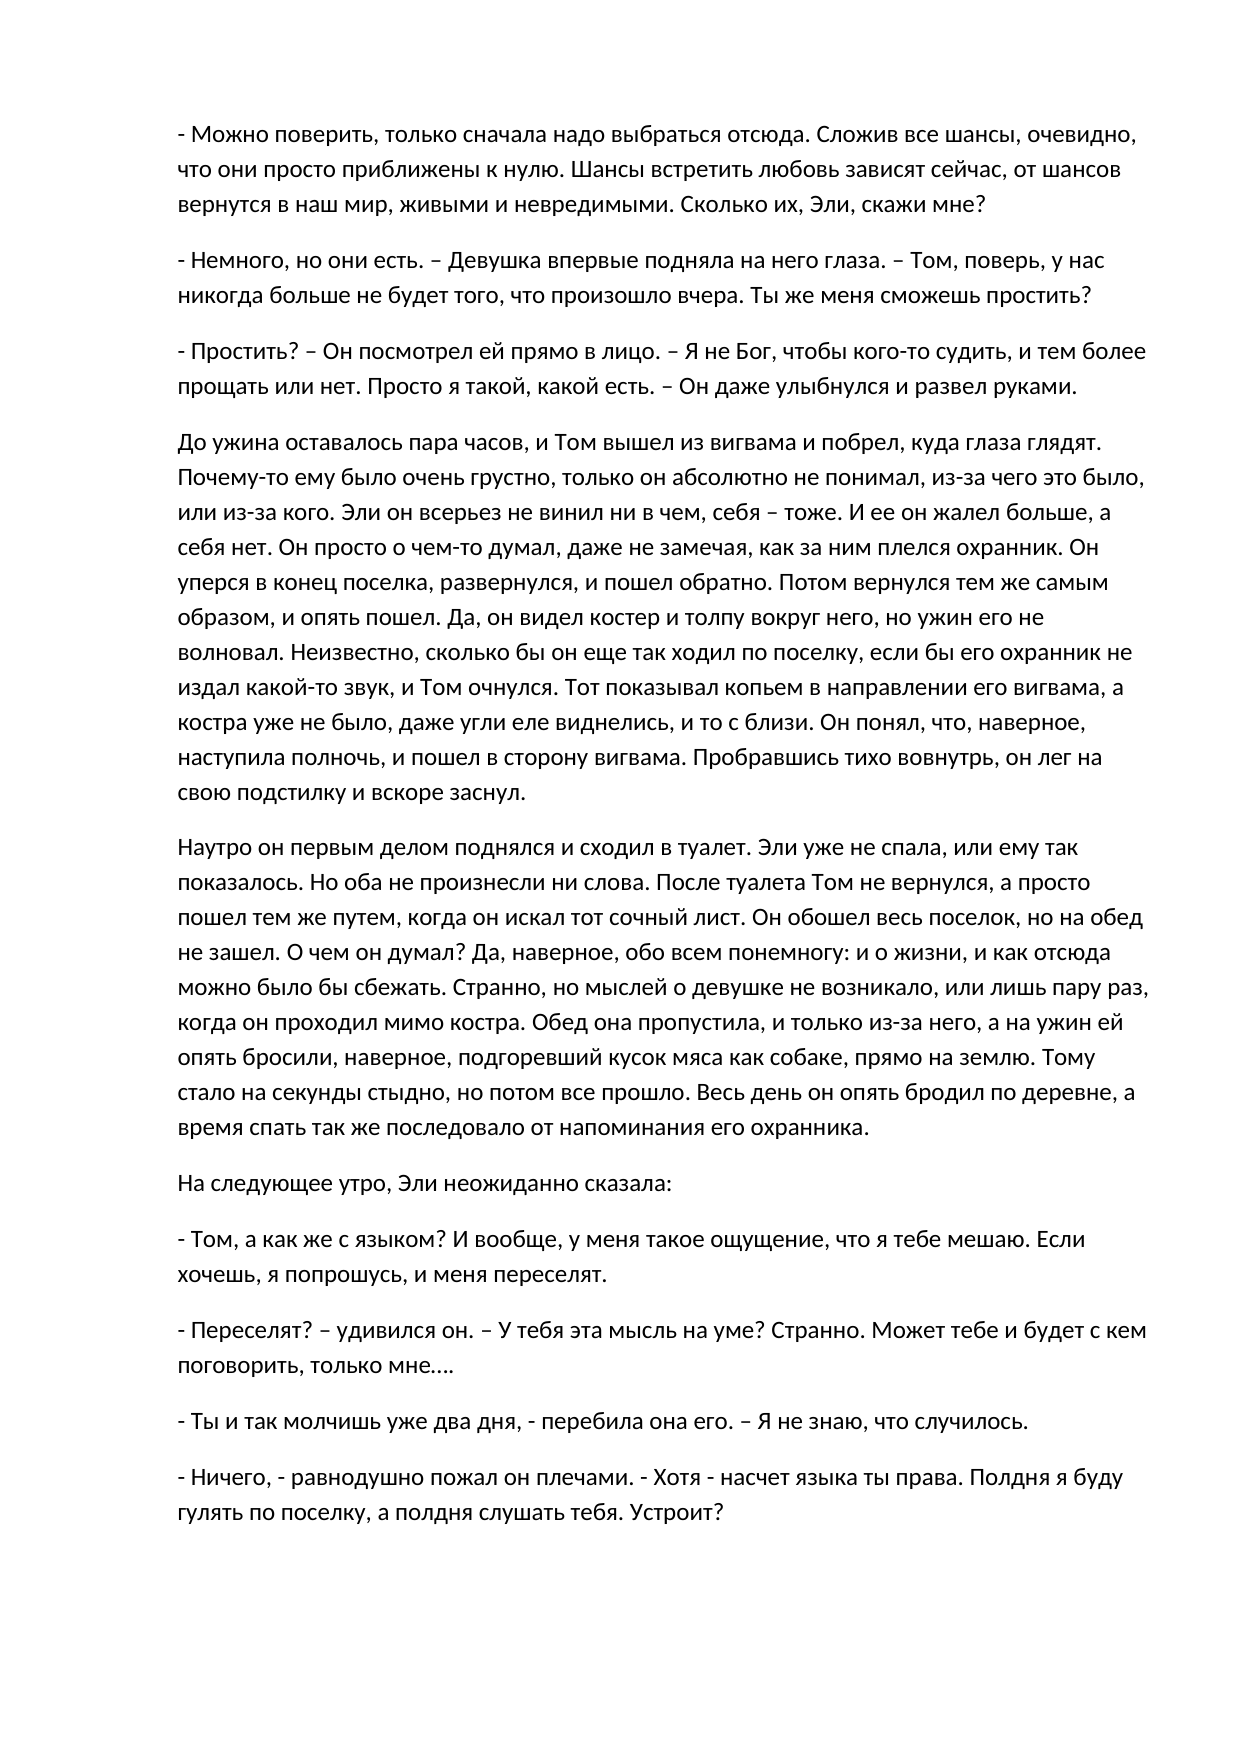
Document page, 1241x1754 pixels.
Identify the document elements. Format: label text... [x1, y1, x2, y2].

text На следующее утро, Эли неожиданно сказала: [177, 1167, 1152, 1198]
text Наутро он первым делом поднялся и сходил в туалет. Эли уже не спала, или ему так показалось. Но оба не произнесли ни слова. После туалета Том не вернулся, а просто пошел тем же путем, когда он искал тот сочный лист. Он обошел весь поселок, но на обед не зашел. О чем он думал? Да, наверное, обо всем понемногу: и о жизни, и как отсюда можно было бы сбежать. Странно, но мыслей о девушке не возникало, или лишь пару раз, когда он проходил мимо костра. Обед она пропустила, и только из-за него, а на ужин ей опять бросили, наверное, подгоревший кусок мяса как собаке, прямо на землю. Тому стало на секунды стыдно, но потом все прошло. Весь день он опять бродил по деревне, а время спать так же последовало от напоминания его охранника. [177, 831, 1152, 1142]
text - Переселят? – удивился он. – У тебя эта мысль на уме? Странно. Может тебе и будет с кем поговорить, только мне…. [177, 1314, 1152, 1379]
text До ужина оставалось пара часов, и Том вышел из вигвама и побрел, куда глаза глядят. Почему-то ему было очень грустно, только он абсолютно не понимал, из-за чего это было, или из-за кого. Эли он всерьез не винил ни в чем, себя – тоже. И ее он жалел больше, а себя нет. Он просто о чем-то думал, даже не замечая, как за ним плелся охранник. Он уперся в конец поселка, развернулся, и пошел обратно. Потом вернулся тем же самым образом, и опять пошел. Да, он видел костер и толпу вокруг него, но ужин его не волновал. Неизвестно, сколько бы он еще так ходил по поселку, если бы его охранник не издал какой-то звук, и Том очнулся. Тот показывал копьем в направлении его вигвама, а костра уже не было, даже угли еле виднелись, и то с близи. Он понял, что, наверное, наступила полночь, и пошел в сторону вигвама. Пробравшись тихо вовнутрь, он лег на свою подстилку и вскоре заснул. [177, 426, 1152, 806]
text - Ты и так молчишь уже два дня, - перебила она его. – Я не знаю, что случилось. [177, 1405, 1152, 1435]
text - Том, а как же с языком? И вообще, у меня такое ощущение, что я тебе мешаю. Если хочешь, я попрошусь, и меня переселят. [177, 1223, 1152, 1289]
text - Простить? – Он посмотрел ей прямо в лицо. – Я не Бог, чтобы кого-то судить, и тем более прощать или нет. Просто я такой, какой есть. – Он даже улыбнулся и развел руками. [177, 335, 1152, 400]
text - Ничего, - равнодушно пожал он плечами. - Хотя - насчет языка ты права. Полдня я буду гулять по поселку, а полдня слушать тебя. Устроит? [177, 1461, 1152, 1526]
text - Немного, но они есть. – Девушка впервые подняла на него глаза. – Том, поверь, у нас никогда больше не будет того, что произошло вчера. Ты же меня сможешь простить? [177, 244, 1152, 309]
text - Можно поверить, только сначала надо выбраться отсюда. Сложив все шансы, очевидно, что они просто приближены к нулю. Шансы встретить любовь зависят сейчас, от шансов вернутся в наш мир, живыми и невредимыми. Сколько их, Эли, скажи мне? [177, 118, 1152, 219]
